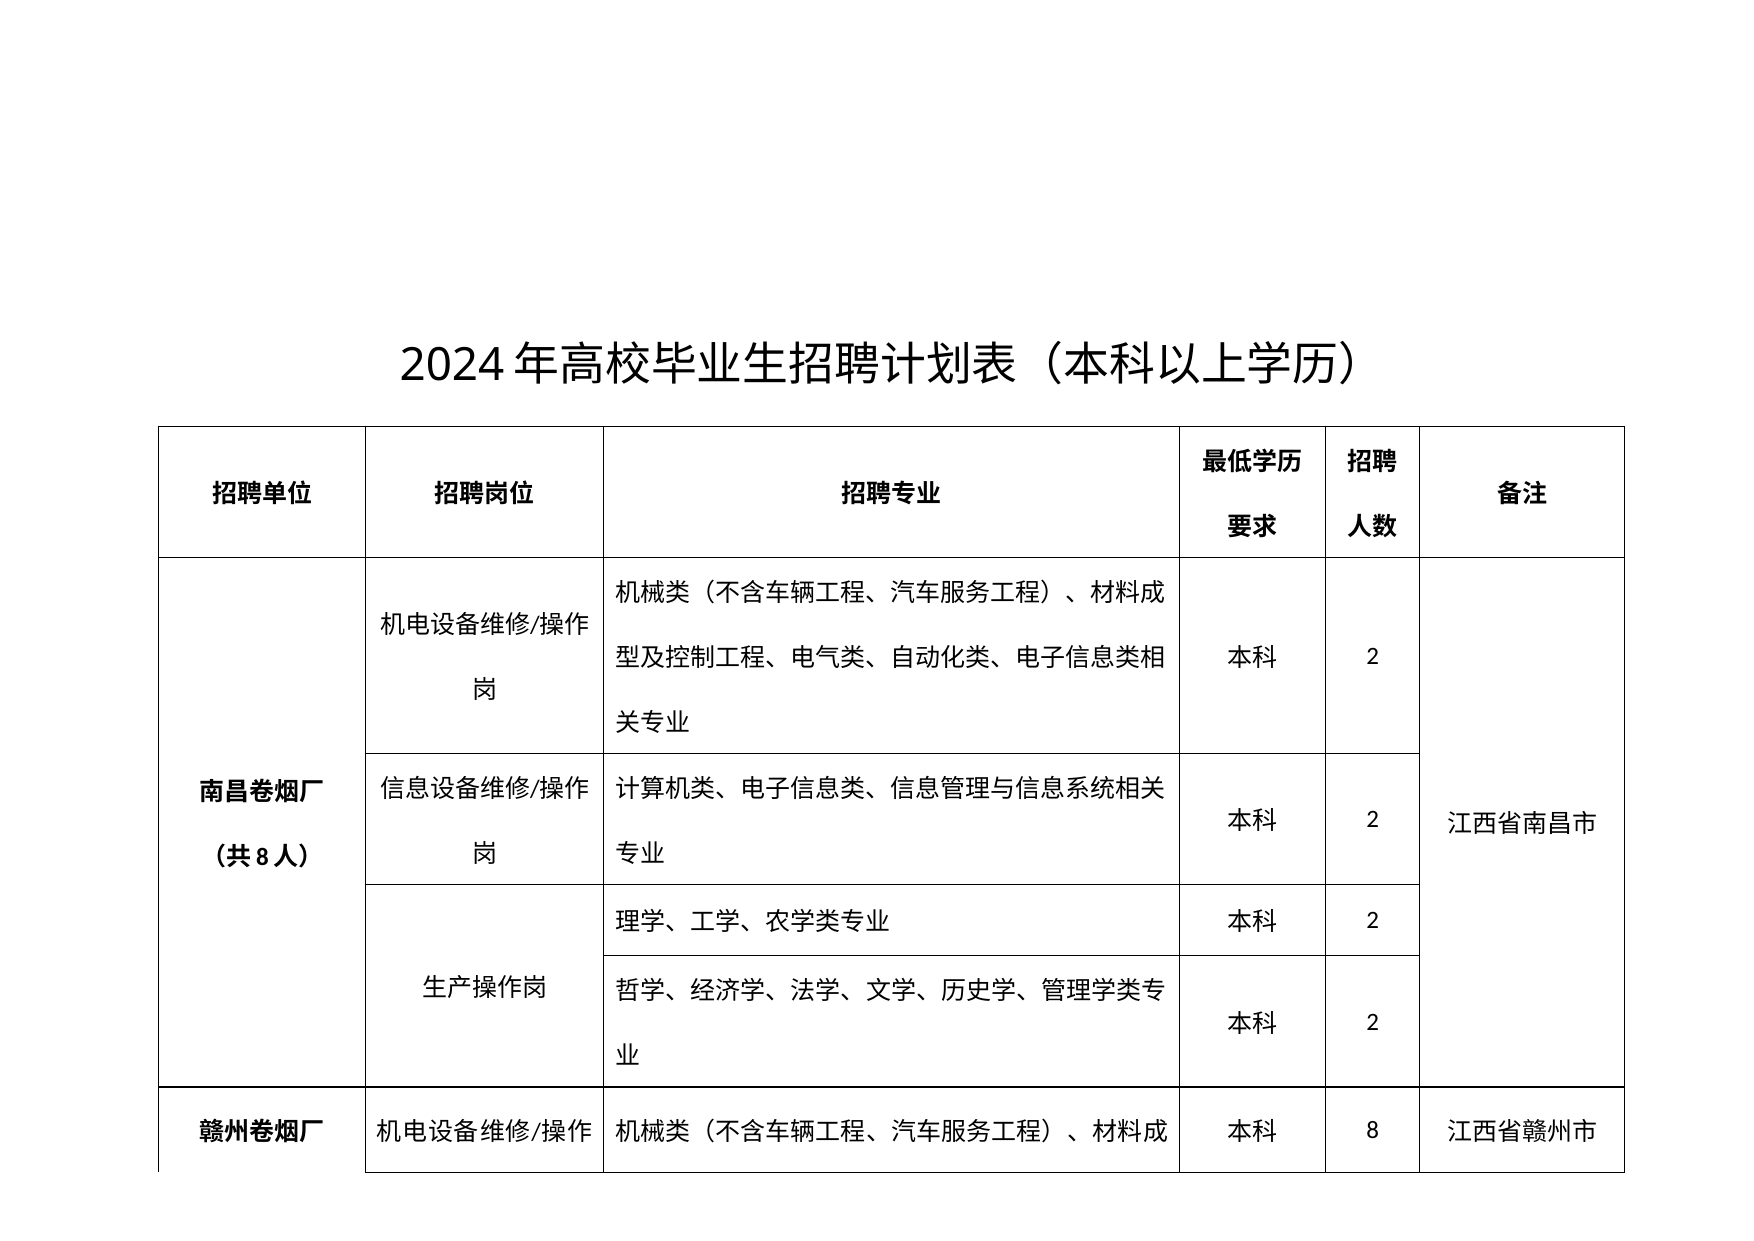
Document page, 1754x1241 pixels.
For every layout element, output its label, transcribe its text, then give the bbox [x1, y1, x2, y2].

text 2024年高校毕业生招聘计划表（本科以上学历） [148, 312, 1636, 409]
table_header 招聘岗位 [366, 427, 603, 557]
table_cell 2 [1326, 885, 1419, 955]
table_header 招聘专业 [604, 427, 1179, 557]
table_cell 信息设备维修/操作岗 [366, 754, 603, 884]
table_cell 赣州卷烟厂 （共12人） [159, 1088, 365, 1172]
table_cell 本科 [1180, 885, 1325, 955]
table_cell 2 [1326, 754, 1419, 884]
table_header 备注 [1420, 427, 1624, 557]
table_header 招聘人数 [1326, 427, 1419, 557]
table_cell 南昌卷烟厂 （共8人） [159, 558, 365, 1086]
table_cell 本科 [1180, 1088, 1325, 1172]
table_cell 生产操作岗 [366, 885, 603, 1086]
table_cell 本科 [1180, 754, 1325, 884]
table_header 最低学历要求 [1180, 427, 1325, 557]
table_cell 江西省赣州市 [1420, 1088, 1624, 1172]
table_cell 计算机类、电子信息类、信息管理与信息系统相关专业 [604, 754, 1179, 884]
table_cell 2 [1326, 956, 1419, 1086]
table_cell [604, 1088, 1179, 1172]
table_cell 哲学、经济学、法学、文学、历史学、管理学类专业 [604, 956, 1179, 1086]
table_cell 本科 [1180, 956, 1325, 1086]
table_cell 机械类（不含车辆工程、汽车服务工程）、材料成型及控制工程、电气类、自动化类、电子信息类相关专业 [604, 558, 1179, 753]
table_cell 本科 [1180, 558, 1325, 753]
table_cell 8 [1326, 1088, 1419, 1172]
table_cell 2 [1326, 558, 1419, 753]
table_header 招聘单位 [159, 427, 365, 557]
table_cell 机电设备维修/操作岗 [366, 1088, 603, 1172]
table_cell 机电设备维修/操作岗 [366, 558, 603, 753]
table_cell 理学、工学、农学类专业 [604, 885, 1179, 955]
table_cell 江西省南昌市 [1420, 558, 1624, 1086]
